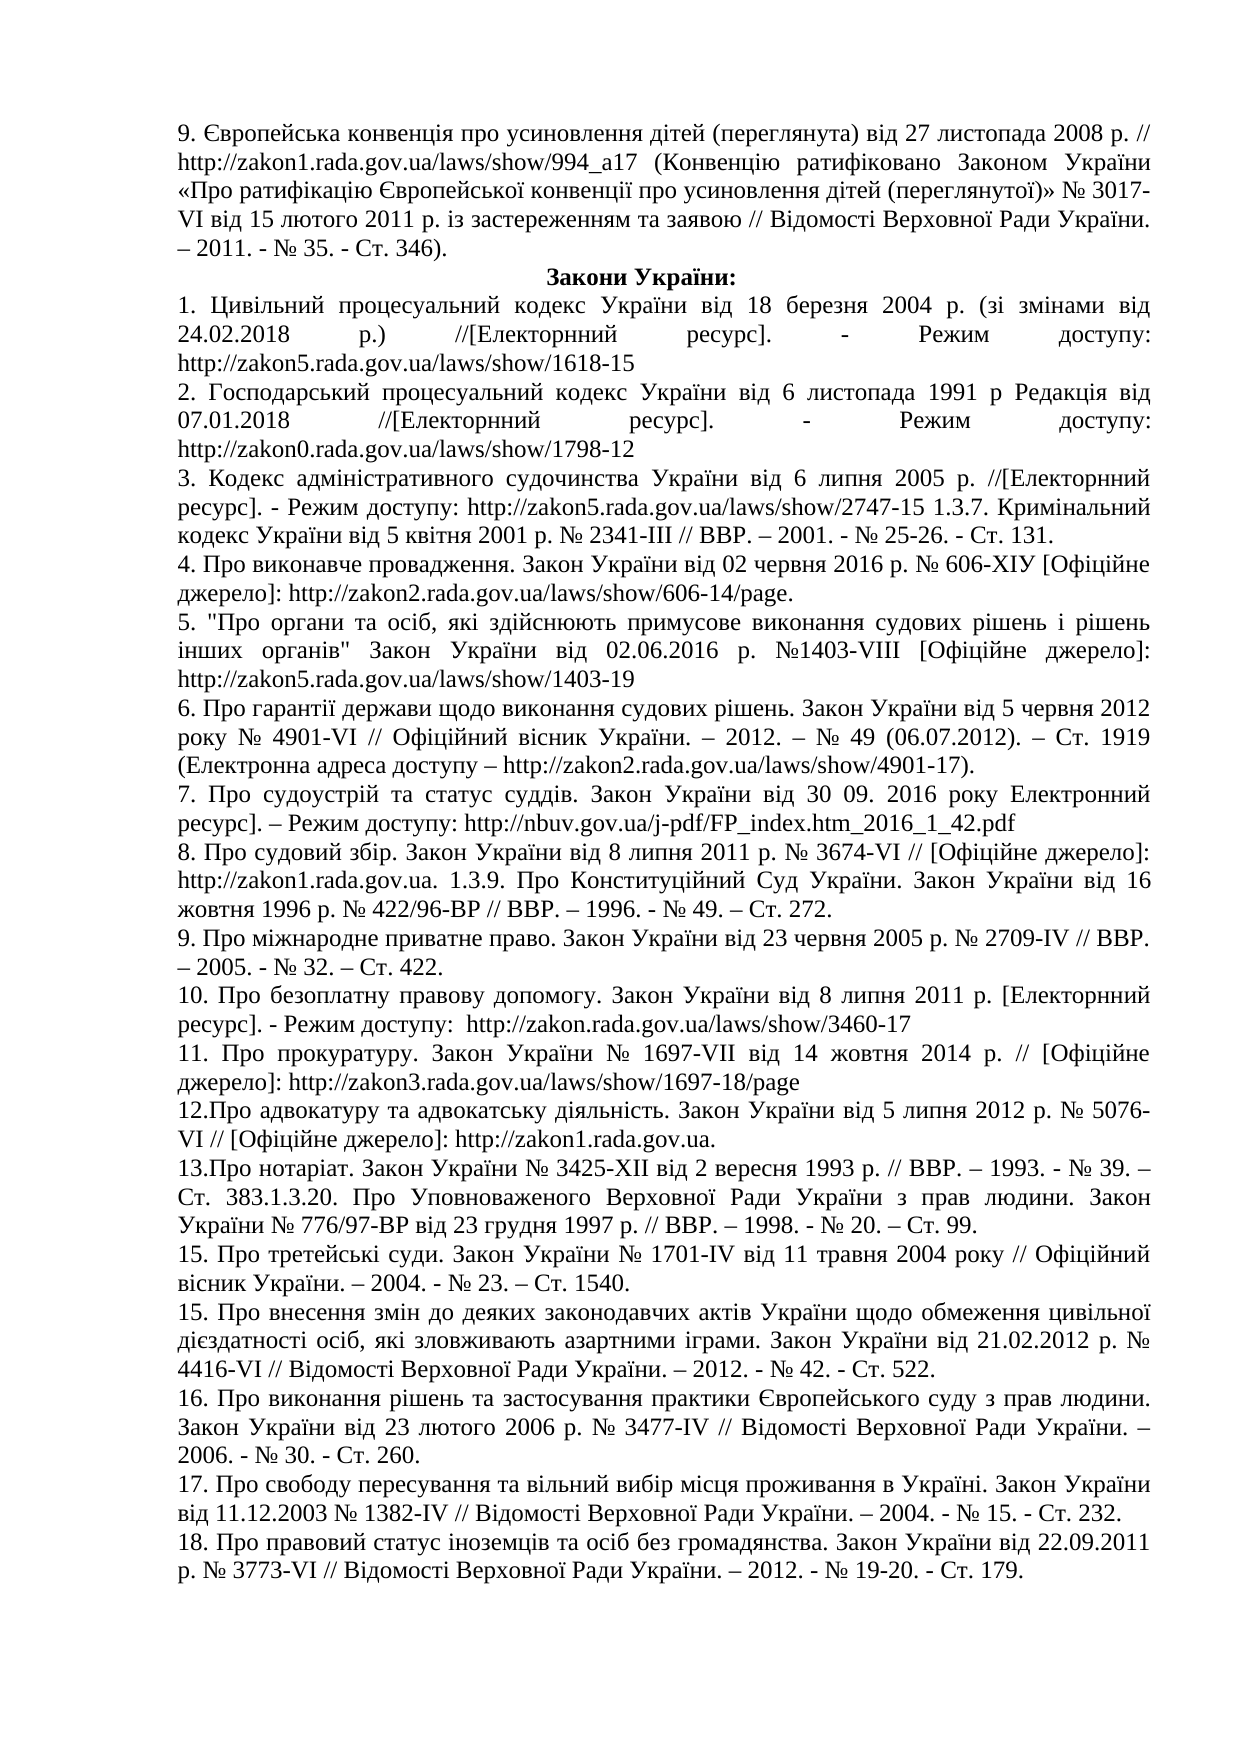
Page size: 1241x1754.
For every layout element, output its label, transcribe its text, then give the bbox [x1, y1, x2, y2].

text 18. Про правовий статус іноземців та осіб без громадянства. Закон України від 22.09.2011 р. № 3773-VI // Відомості Верховної Ради України. – 2012. - № 19-20. - Ст. 179. [177, 1527, 1152, 1584]
text 8. Про судовий збір. Закон України вiд 8 липня 2011 р. № 3674-VI // [Офіційне джерело]: http://zakon1.rada.gov.ua. 1.3.9. Про Конституційний Суд України. Закон України від 16 жовтня 1996 р. № 422/96-ВР // ВВР. – 1996. - № 49. – Ст. 272. [177, 837, 1152, 923]
text 16. Про виконання рішень та застосування практики Європейського суду з прав людини. Закон України вiд 23 лютого 2006 р. № 3477-IV // Відомості Верховної Ради України. – 2006. - № 30. - Ст. 260. [177, 1383, 1152, 1469]
text 7. Про судоустрій та статус суддів. Закон України від 30 09. 2016 року Електронний ресурс]. – Режим доступу: http://nbuv.gov.ua/j-pdf/FP_index.htm_2016_1_42.pdf [177, 779, 1152, 837]
text 12.Про адвокатуру та адвокатську діяльність. Закон України від 5 липня 2012 р. № 5076-VI // [Офіційне джерело]: http://zakon1.rada.gov.ua. [177, 1096, 1152, 1153]
text 2. Господарський процесуальний кодекс України вiд 6 листопада 1991 р Редакція від 07.01.2018 //[Електорнний ресурс]. - Режим доступу: http://zakon0.rada.gov.ua/laws/show/1798-12 [177, 377, 1152, 463]
text 5. "Про органи та осіб, які здійснюють примусове виконання судових рішень і рішень інших органів" Закон України від 02.06.2016 р. №1403-VIII [Офіційне джерело]: http://zakon5.rada.gov.ua/laws/show/1403-19 [177, 607, 1152, 693]
text 6. Про гарантії держави щодо виконання судових рішень. Закон України від 5 червня 2012 року № 4901-VI // Офіційний вісник України. – 2012. – № 49 (06.07.2012). – Ст. 1919 (Електронна адреса доступу – http://zakon2.rada.gov.ua/laws/show/4901-17). [177, 693, 1152, 779]
text 9. Європейська конвенція про усиновлення дітей (переглянута) вiд 27 листопада 2008 р. // http://zakon1.rada.gov.ua/laws/show/994_a17 (Конвенцію ратифіковано Законом України «Про ратифікацію Європейської конвенції про усиновлення дітей (переглянутої)» № 3017-VI від 15 лютого 2011 р. із застереженням та заявою // Відомості Верховної Ради України. – 2011. - № 35. - Ст. 346). [177, 118, 1152, 262]
text 17. Про свободу пересування та вільний вибір місця проживання в Україні. Закон України від 11.12.2003 № 1382-IV // Відомості Верховної Ради України. – 2004. - № 15. - Ст. 232. [177, 1469, 1152, 1527]
text 11. Про прокуратуру. Закон України № 1697-VII від 14 жовтня 2014 р. // [Офіційне джерело]: http://zakon3.rada.gov.ua/laws/show/1697-18/page [177, 1038, 1152, 1096]
text Закони України: [177, 262, 1152, 291]
text 13.Про нотаріат. Закон України № 3425-ХІІ від 2 вересня 1993 р. // ВВР. – 1993. - № 39. – Ст. 383.1.3.20. Про Уповноваженого Верховної Ради України з прав людини. Закон України № 776/97-ВР від 23 грудня 1997 р. // ВВР. – 1998. - № 20. – Ст. 99. [177, 1153, 1152, 1239]
text 4. Про виконавче провадження. Закон України від 02 червня 2016 р. № 606-ХІУ [Офіційне джерело]: http://zakon2.rada.gov.ua/laws/show/606-14/page. [177, 549, 1152, 607]
text 15. Про третейські суди. Закон України № 1701-ІV від 11 травня 2004 року // Офіційний вісник України. – 2004. - № 23. – Ст. 1540. [177, 1239, 1152, 1297]
text 10. Про безоплатну правову допомогу. Закон України від 8 липня 2011 р. [Електорнний ресурс]. - Режим доступу: http://zakon.rada.gov.ua/laws/show/3460-17 [177, 981, 1152, 1038]
text 9. Про міжнародне приватне право. Закон України від 23 червня 2005 р. № 2709-ІV // ВВР. – 2005. - № 32. – Ст. 422. [177, 923, 1152, 981]
text 1. Цивільний процесуальний кодекс України від 18 березня 2004 р. (зі змінами від 24.02.2018 р.) //[Електорнний ресурс]. - Режим доступу: http://zakon5.rada.gov.ua/laws/show/1618-15 [177, 291, 1152, 377]
text 15. Про внесення змін до деяких законодавчих актів України щодо обмеження цивільної дієздатності осіб, які зловживають азартними іграми. Закон України від 21.02.2012 р. № 4416-VI // Відомості Верховної Ради України. – 2012. - № 42. - Ст. 522. [177, 1297, 1152, 1383]
text 3. Кодекс адміністративного судочинства України від 6 липня 2005 р. //[Електорнний ресурс]. - Режим доступу: http://zakon5.rada.gov.ua/laws/show/2747-15 1.3.7. Кримінальний кодекс України вiд 5 квітня 2001 р. № 2341-III // ВВР. – 2001. - № 25-26. - Ст. 131. [177, 463, 1152, 549]
